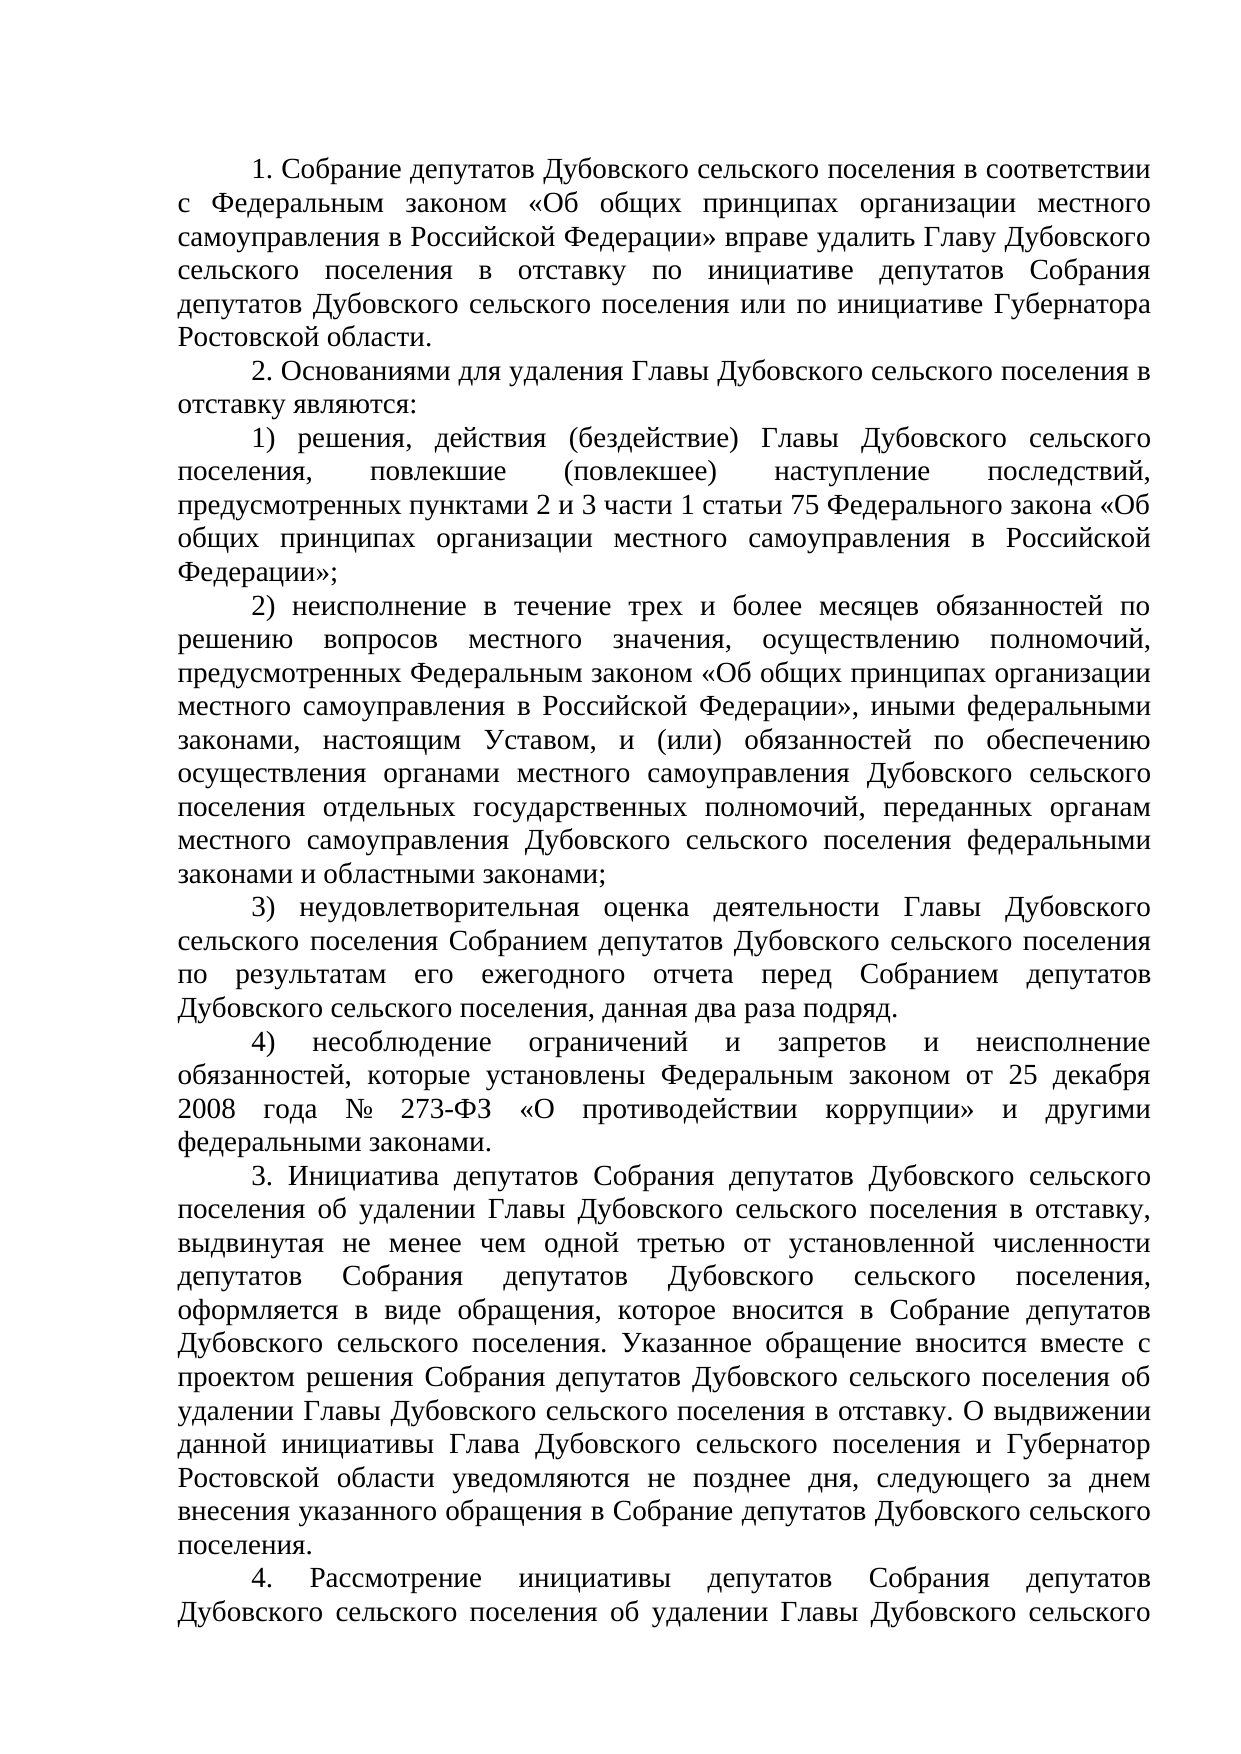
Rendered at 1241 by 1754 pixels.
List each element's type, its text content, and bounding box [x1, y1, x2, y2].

text 1) решения, действия (бездействие) Главы Дубовского сельского поселения, повлекшие (повлекшее) наступление последствий, предусмотренных пунктами 2 и 3 части 1 статьи 75 Федерального закона «Об общих принципах организации местного самоуправления в Российской Федерации»; [177, 420, 1152, 588]
text 1. Собрание депутатов Дубовского сельского поселения в соответствии с Федеральным законом «Об общих принципах организации местного самоуправления в Российской Федерации» вправе удалить Главу Дубовского сельского поселения в отставку по инициативе депутатов Собрания депутатов Дубовского сельского поселения или по инициативе Губернатора Ростовской области. [177, 152, 1152, 353]
text 4) несоблюдение ограничений и запретов и неисполнение обязанностей, которые установлены Федеральным законом от 25 декабря 2008 года № 273-ФЗ «О противодействии коррупции» и другими федеральными законами. [177, 1024, 1152, 1158]
text 2. Основаниями для удаления Главы Дубовского сельского поселения в отставку являются: [177, 353, 1152, 420]
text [177, 1560, 1152, 1627]
text 3. Инициатива депутатов Собрания депутатов Дубовского сельского поселения об удалении Главы Дубовского сельского поселения в отставку, выдвинутая не менее чем одной третью от установленной численности депутатов Собрания депутатов Дубовского сельского поселения, оформляется в виде обращения, которое вносится в Собрание депутатов Дубовского сельского поселения. Указанное обращение вносится вместе с проектом решения Собрания депутатов Дубовского сельского поселения об удалении Главы Дубовского сельского поселения в отставку. О выдвижении данной инициативы Глава Дубовского сельского поселения и Губернатор Ростовской области уведомляются не позднее дня, следующего за днем внесения указанного обращения в Собрание депутатов Дубовского сельского поселения. [177, 1158, 1152, 1560]
text 3) неудовлетворительная оценка деятельности Главы Дубовского сельского поселения Собранием депутатов Дубовского сельского поселения по результатам его ежегодного отчета перед Собранием депутатов Дубовского сельского поселения, данная два раза подряд. [177, 889, 1152, 1024]
text 2) неисполнение в течение трех и более месяцев обязанностей по решению вопросов местного значения, осуществлению полномочий, предусмотренных Федеральным законом «Об общих принципах организации местного самоуправления в Российской Федерации», иными федеральными законами, настоящим Уставом, и (или) обязанностей по обеспечению осуществления органами местного самоуправления Дубовского сельского поселения отдельных государственных полномочий, переданных органам местного самоуправления Дубовского сельского поселения федеральными законами и областными законами; [177, 588, 1152, 889]
